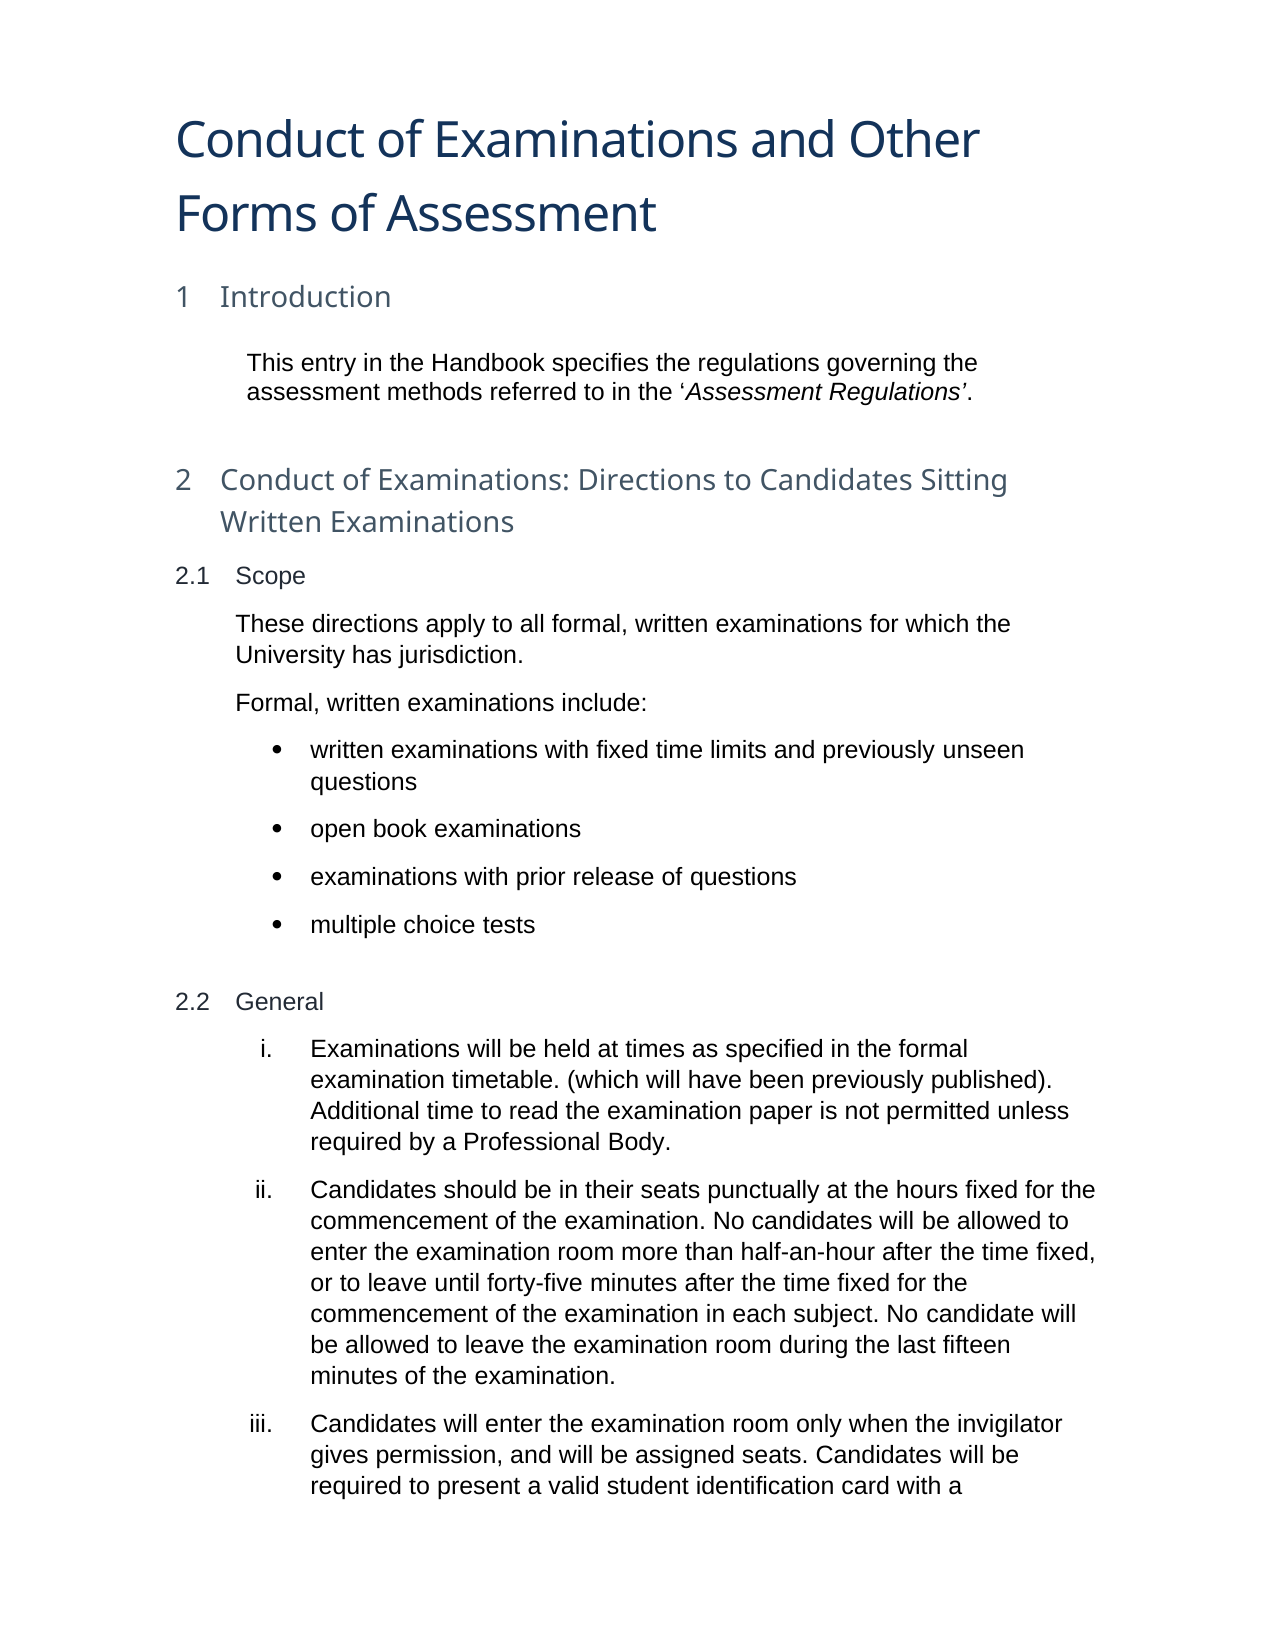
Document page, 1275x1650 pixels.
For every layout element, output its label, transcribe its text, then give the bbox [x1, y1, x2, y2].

text This entry in the Handbook specifies the regulations governing the assessment methods referred to in the ‘Assessment Regulations’. [246, 348, 1100, 405]
subtitle Examinations will be held at times as specified in the formal examination timetable. (which will have been previously published). Additional time to read the examination paper is not permitted unless required by a Professional Body. [273, 1034, 1100, 1156]
subtitle Scope [175, 561, 1100, 590]
subtitle General [175, 986, 1100, 1015]
subtitle multiple choice tests [273, 910, 1100, 939]
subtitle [273, 1409, 1100, 1500]
subtitle open book examinations [273, 814, 1100, 843]
subtitle examinations with prior release of questions [273, 862, 1100, 891]
text Conduct of Examinations and Other Forms of Assessment [175, 104, 1100, 246]
subtitle Candidates should be in their seats punctually at the hours fixed for the commencement of the examination. No candidates will be allowed to enter the examination room more than half-an-hour after the time fixed, or to leave until forty-five minutes after the time fixed for the commencement of the examination in each subject. No candidate will be allowed to leave the examination room during the last fifteen minutes of the examination. [273, 1175, 1100, 1390]
subtitle Conduct of Examinations: Directions to Candidates Sitting Written Examinations [175, 459, 1100, 541]
subtitle Introduction [175, 276, 1100, 316]
subtitle These directions apply to all formal, written examinations for which the University has jurisdiction. [235, 609, 1100, 669]
subtitle Formal, written examinations include: [235, 688, 1100, 716]
subtitle written examinations with fixed time limits and previously unseen questions [273, 735, 1100, 795]
